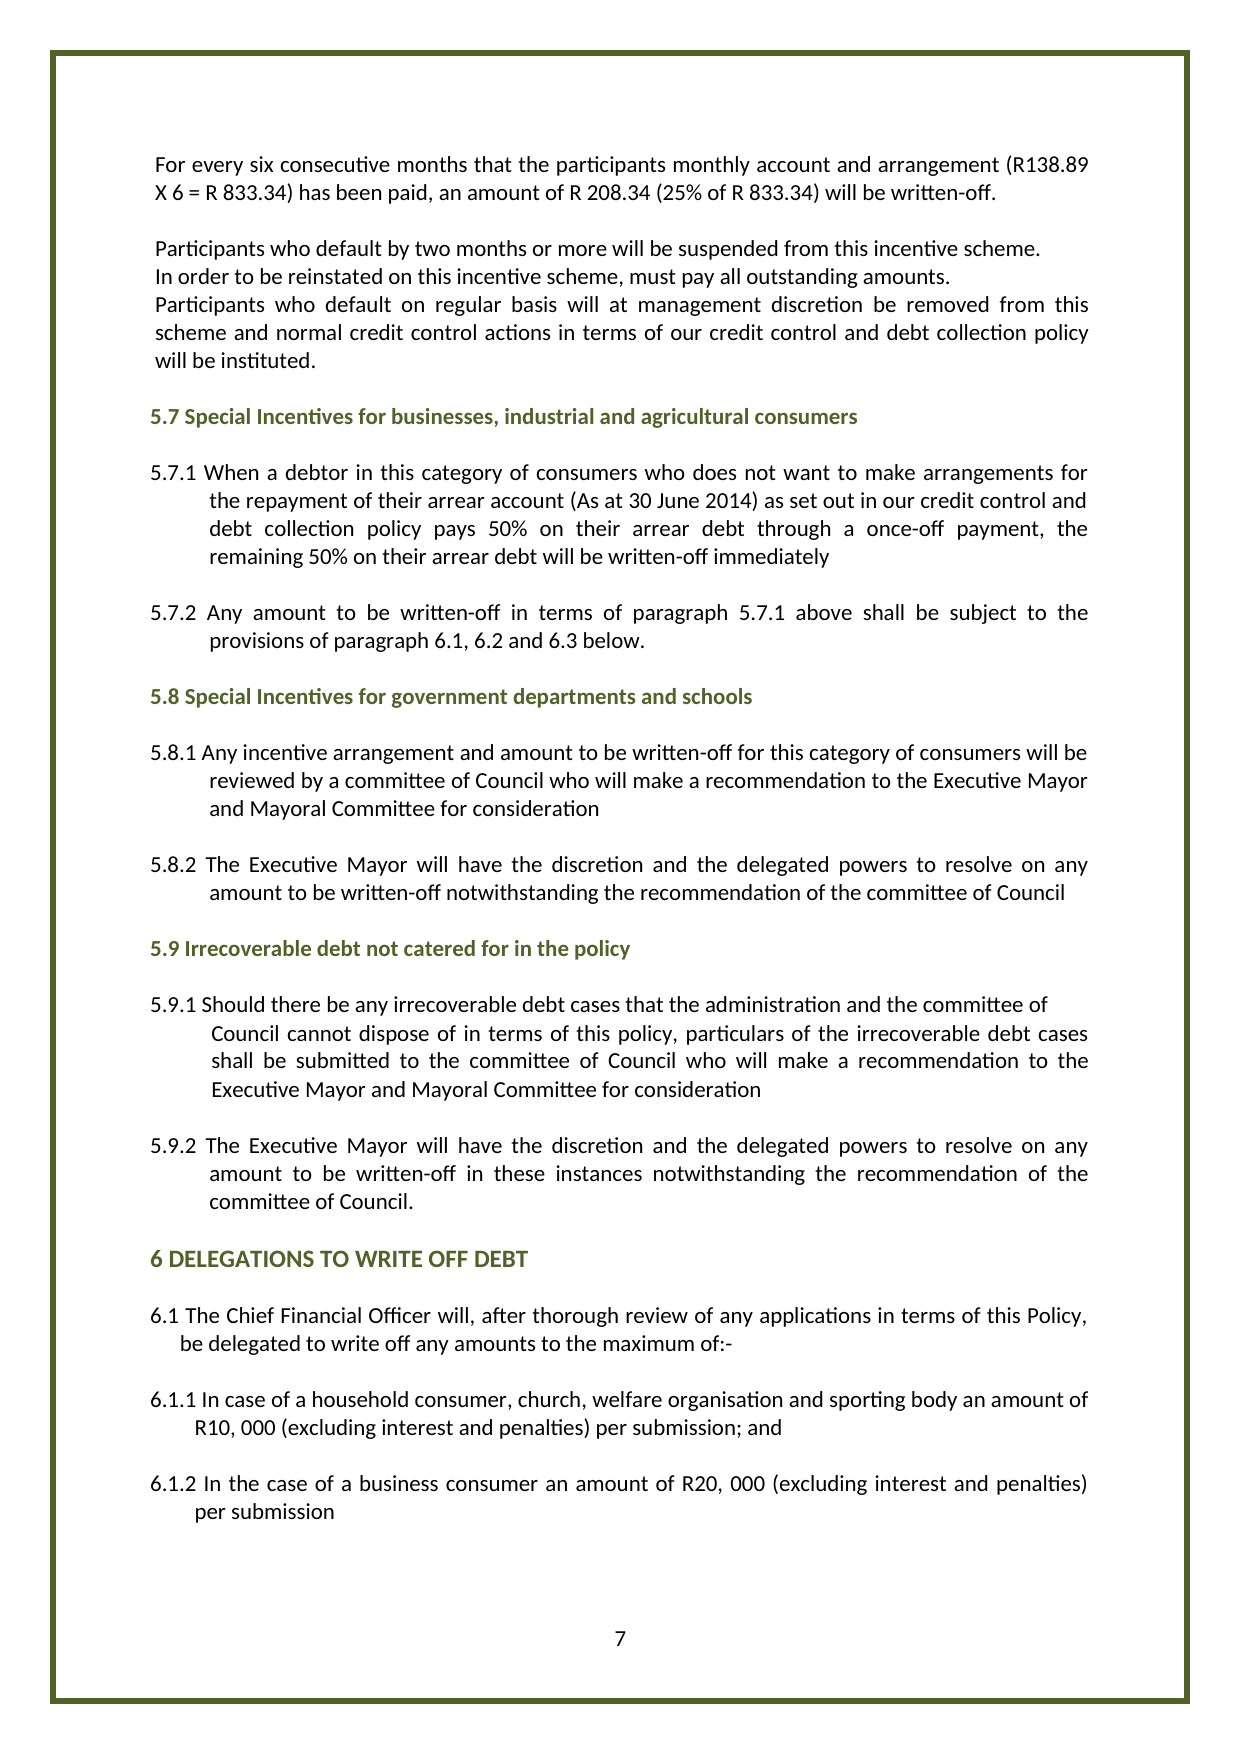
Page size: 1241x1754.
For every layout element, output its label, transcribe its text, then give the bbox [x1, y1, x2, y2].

text Council cannot dispose of in terms of this policy, particulars of the irrecoverable debt cases shall be submitted to the committee of Council who will make a recommendation to the Executive Mayor and Mayoral Committee for consideration [211, 1019, 1090, 1103]
text 5.9.2 The Executive Mayor will have the discretion and the delegated powers to resolve on any amount to be written-off in these instances notwithstanding the recommendation of the committee of Council. [150, 1131, 1090, 1215]
text 6.1.1 In case of a household consumer, church, welfare organisation and sporting body an amount of R10, 000 (excluding interest and penalties) per submission; and [150, 1385, 1090, 1441]
text 5.9 Irrecoverable debt not catered for in the policy [150, 934, 1090, 963]
text Participants who default on regular basis will at management discretion be removed from this scheme and normal credit control actions in terms of our credit control and debt collection policy will be instituted. [155, 290, 1090, 374]
text 5.7 Special Incentives for businesses, industrial and agricultural consumers [150, 402, 1090, 430]
text 6 DELEGATIONS TO WRITE OFF DEBT [150, 1243, 1090, 1273]
text 6.1.2 In the case of a business consumer an amount of R20, 000 (excluding interest and penalties) per submission [150, 1469, 1090, 1526]
text 5.8 Special Incentives for government departments and schools [150, 682, 1090, 710]
text 5.7.2 Any amount to be written-off in terms of paragraph 5.7.1 above shall be subject to the provisions of paragraph 6.1, 6.2 and 6.3 below. [150, 598, 1090, 654]
text For every six consecutive months that the participants monthly account and arrangement (R138.89 X 6 = R 833.34) has been paid, an amount of R 208.34 (25% of R 833.34) will be written-off. [155, 150, 1090, 206]
text 5.7.1 When a debtor in this category of consumers who does not want to make arrangements for the repayment of their arrear account (As at 30 June 2014) as set out in our credit control and debt collection policy pays 50% on their arrear debt through a once-off payment, the remaining 50% on their arrear debt will be written-off immediately [150, 458, 1090, 570]
text 5.8.1 Any incentive arrangement and amount to be written-off for this category of consumers will be reviewed by a committee of Council who will make a recommendation to the Executive Mayor and Mayoral Committee for consideration [150, 738, 1090, 822]
text 5.9.1 Should there be any irrecoverable debt cases that the administration and the committee of [150, 991, 1090, 1019]
text 6.1 The Chief Financial Officer will, after thorough review of any applications in terms of this Policy, be delegated to write off any amounts to the maximum of:- [150, 1301, 1090, 1357]
text 5.8.2 The Executive Mayor will have the discretion and the delegated powers to resolve on any amount to be written-off notwithstanding the recommendation of the committee of Council [150, 851, 1090, 907]
text In order to be reinstated on this incentive scheme, must pay all outstanding amounts. [155, 262, 1090, 290]
text Participants who default by two months or more will be suspended from this incentive scheme. [155, 234, 1090, 262]
